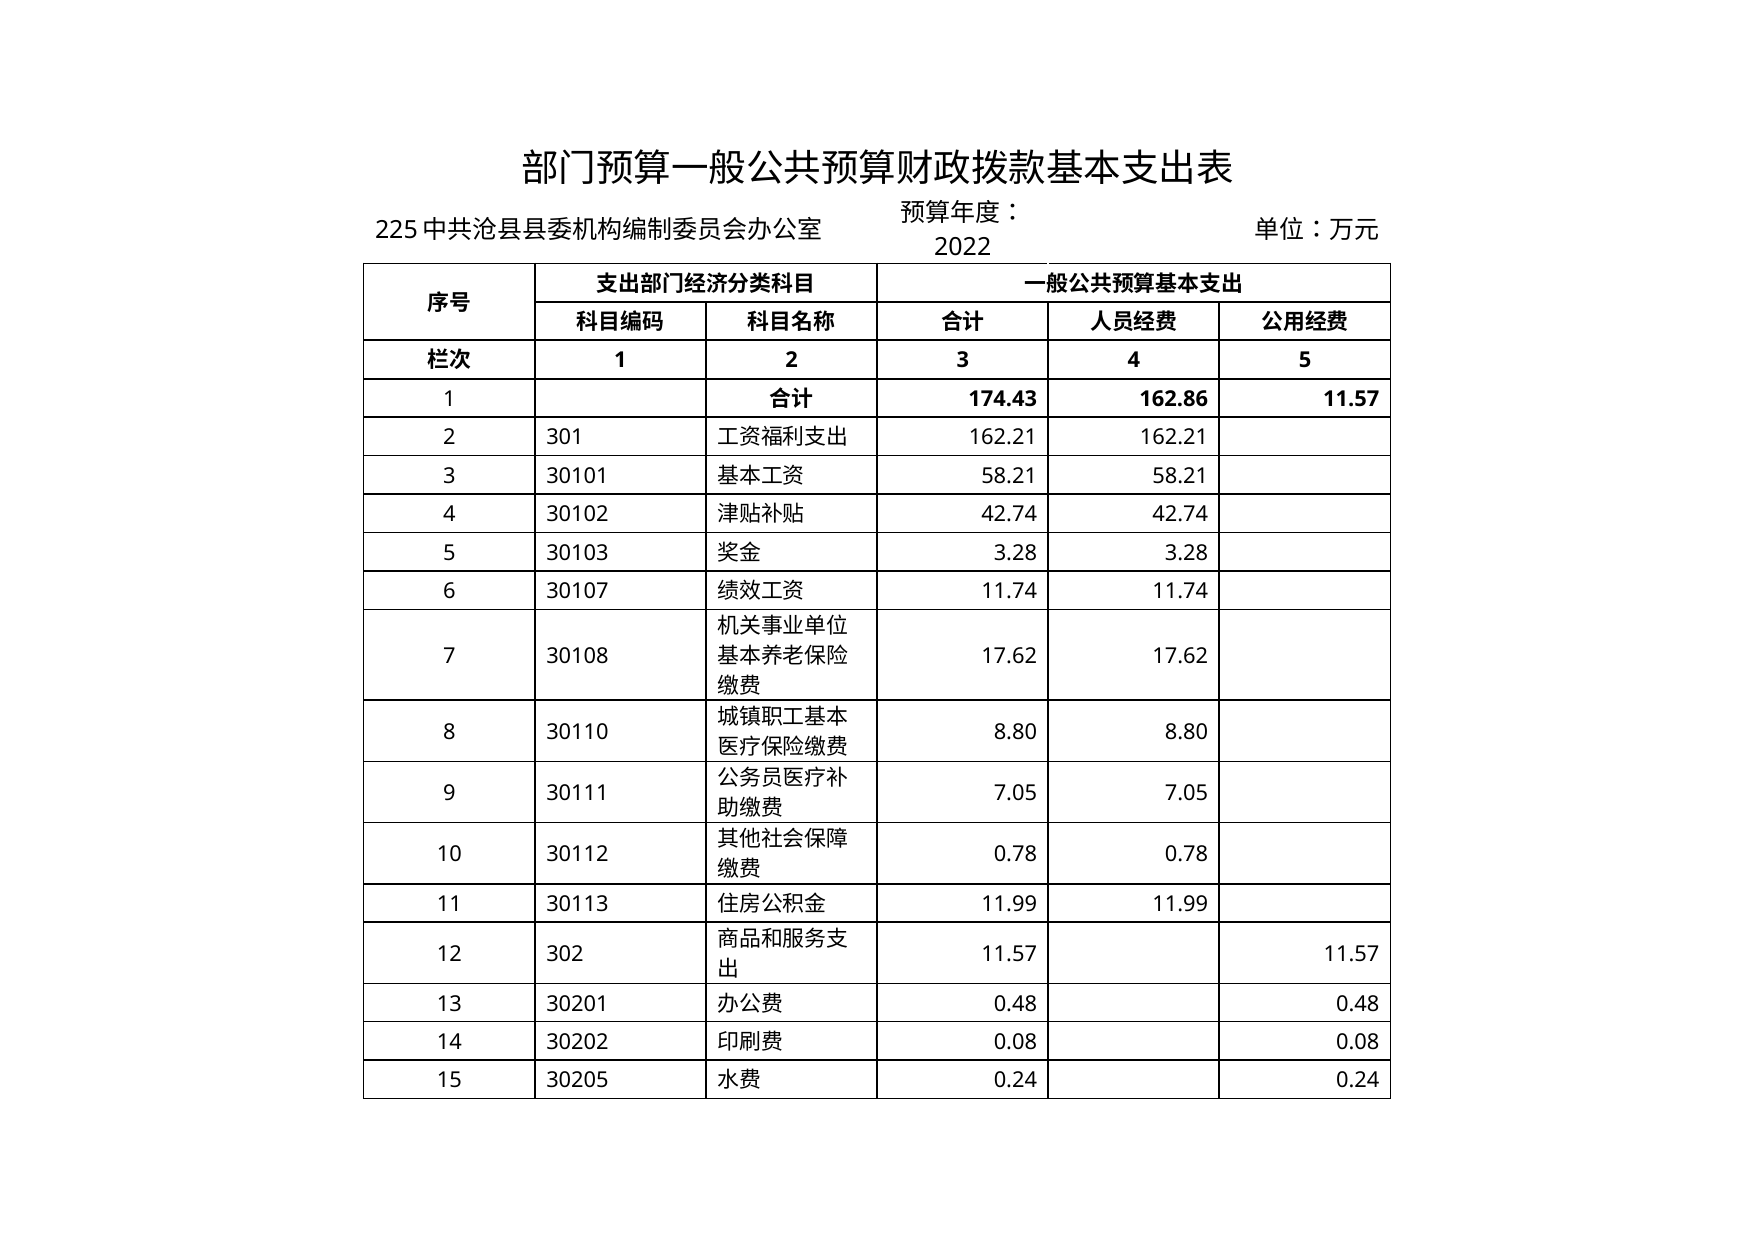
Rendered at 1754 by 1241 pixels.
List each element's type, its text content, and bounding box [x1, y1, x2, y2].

table_cell 11.99 [878, 885, 1047, 921]
table_cell [1049, 1061, 1218, 1098]
table_cell 8.80 [1049, 701, 1218, 761]
table_cell 9 [364, 762, 534, 822]
table_cell [1220, 762, 1390, 822]
table_cell 其他社会保障缴费 [707, 823, 876, 883]
table_cell 序号 [364, 264, 534, 339]
table_cell 城镇职工基本医疗保险缴费 [707, 701, 876, 761]
table_cell [1220, 533, 1390, 570]
table_cell 15 [364, 1061, 534, 1098]
table_cell 30202 [536, 1022, 705, 1059]
table_cell [1049, 1022, 1218, 1059]
table_cell [1049, 984, 1218, 1021]
table_cell 7.05 [878, 762, 1047, 822]
table_cell 3.28 [1049, 533, 1218, 570]
table_cell 7 [364, 610, 534, 699]
table_cell 42.74 [1049, 495, 1218, 532]
table_cell 11.57 [1220, 380, 1390, 416]
table_cell 绩效工资 [707, 572, 876, 608]
table_cell 12 [364, 923, 534, 982]
table_cell 住房公积金 [707, 885, 876, 921]
table_header 225中共沧县县委机构编制委员会办公室 [364, 195, 876, 262]
table_cell 30205 [536, 1061, 705, 1098]
table_cell 17.62 [1049, 610, 1218, 699]
table_cell 11.57 [1220, 923, 1390, 982]
table_cell 2 [364, 418, 534, 455]
table_cell 30113 [536, 885, 705, 921]
table_cell 1 [536, 341, 705, 378]
table_cell 0.08 [1220, 1022, 1390, 1059]
table_cell 合计 [707, 380, 876, 416]
table_cell 162.21 [878, 418, 1047, 455]
table_cell [1220, 610, 1390, 699]
table_cell 科目编码 [536, 303, 705, 339]
table_cell 30103 [536, 533, 705, 570]
table_cell [1220, 885, 1390, 921]
table_cell 58.21 [1049, 456, 1218, 493]
table_cell 机关事业单位基本养老保险缴费 [707, 610, 876, 699]
table_cell 人员经费 [1049, 303, 1218, 339]
table_cell 42.74 [878, 495, 1047, 532]
table_cell 一般公共预算基本支出 [878, 264, 1390, 301]
table_cell 基本工资 [707, 456, 876, 493]
table_cell 10 [364, 823, 534, 883]
table_cell 栏次 [364, 341, 534, 378]
table_cell 11.74 [878, 572, 1047, 608]
table_cell 0.24 [878, 1061, 1047, 1098]
table_cell 商品和服务支出 [707, 923, 876, 982]
table_cell 30102 [536, 495, 705, 532]
text 部门预算一般公共预算财政拨款基本支出表 [106, 142, 1648, 193]
table_cell 30110 [536, 701, 705, 761]
table_cell 支出部门经济分类科目 [536, 264, 876, 301]
table_cell [1220, 701, 1390, 761]
table_cell [1220, 572, 1390, 608]
table_cell [1220, 823, 1390, 883]
table_cell 11.74 [1049, 572, 1218, 608]
table_cell [1220, 418, 1390, 455]
table_cell 3 [878, 341, 1047, 378]
table_cell 58.21 [878, 456, 1047, 493]
table_cell 公务员医疗补助缴费 [707, 762, 876, 822]
table_cell 11 [364, 885, 534, 921]
table_cell 30112 [536, 823, 705, 883]
table_cell 301 [536, 418, 705, 455]
table_cell 办公费 [707, 984, 876, 1021]
table_cell 津贴补贴 [707, 495, 876, 532]
table_cell 30111 [536, 762, 705, 822]
table_cell 13 [364, 984, 534, 1021]
table_cell 0.48 [878, 984, 1047, 1021]
table_cell 印刷费 [707, 1022, 876, 1059]
table_cell 30108 [536, 610, 705, 699]
table_cell 0.78 [1049, 823, 1218, 883]
table_cell [1220, 495, 1390, 532]
table_cell 5 [364, 533, 534, 570]
table_cell 0.78 [878, 823, 1047, 883]
table_cell 11.99 [1049, 885, 1218, 921]
table_cell 17.62 [878, 610, 1047, 699]
table_cell 30107 [536, 572, 705, 608]
table_cell 科目名称 [707, 303, 876, 339]
table_cell [536, 380, 705, 416]
table_cell 162.86 [1049, 380, 1218, 416]
table_cell 0.24 [1220, 1061, 1390, 1098]
table_cell 30101 [536, 456, 705, 493]
table_cell 0.08 [878, 1022, 1047, 1059]
table_cell 工资福利支出 [707, 418, 876, 455]
table_cell 5 [1220, 341, 1390, 378]
table_cell 0.48 [1220, 984, 1390, 1021]
table_cell 奖金 [707, 533, 876, 570]
table_cell 14 [364, 1022, 534, 1059]
table_cell 3 [364, 456, 534, 493]
table_cell 174.43 [878, 380, 1047, 416]
table_cell 8 [364, 701, 534, 761]
table_cell 水费 [707, 1061, 876, 1098]
table_cell 1 [364, 380, 534, 416]
table_cell 2 [707, 341, 876, 378]
table_cell 4 [364, 495, 534, 532]
table_cell 6 [364, 572, 534, 608]
table_header 单位：万元 [1049, 195, 1390, 262]
table_cell 公用经费 [1220, 303, 1390, 339]
table_cell 合计 [878, 303, 1047, 339]
table_cell 7.05 [1049, 762, 1218, 822]
table_cell 8.80 [878, 701, 1047, 761]
table_cell 162.21 [1049, 418, 1218, 455]
table_cell 30201 [536, 984, 705, 1021]
table_cell [1049, 923, 1218, 982]
table_cell 4 [1049, 341, 1218, 378]
table_cell 3.28 [878, 533, 1047, 570]
table_cell 11.57 [878, 923, 1047, 982]
table_header 预算年度：2022 [878, 195, 1047, 262]
table_cell [1220, 456, 1390, 493]
table_cell 302 [536, 923, 705, 982]
